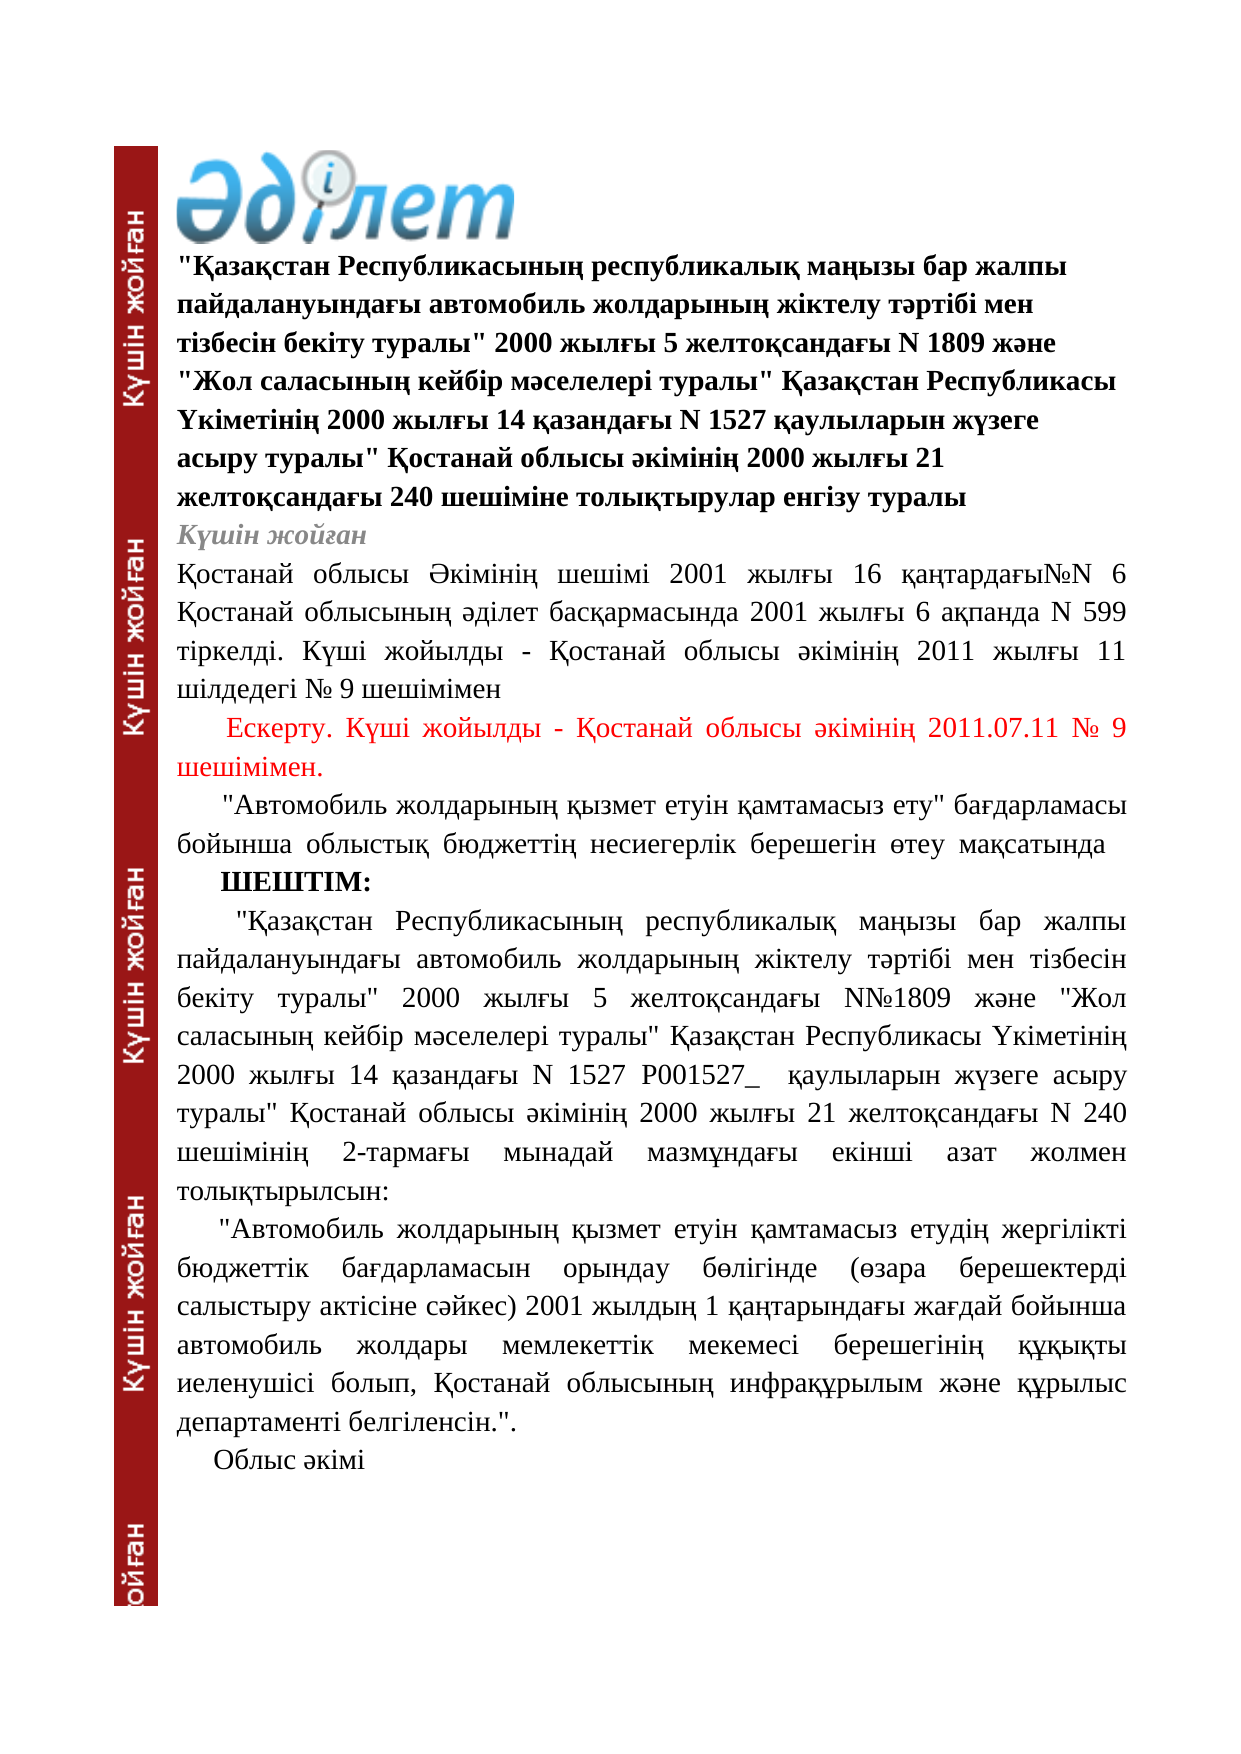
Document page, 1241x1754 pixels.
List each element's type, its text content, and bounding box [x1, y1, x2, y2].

text "Автомобиль жолдарының қызмет етуiн қамтамасыз ету" бағдарламасы бойынша облыстық бюджеттiң несиегерлiк берешегiн өтеу мақсатында ШЕШТIМ: [112, 787, 1128, 898]
text "Автомобиль жолдарының қызмет етуiн қамтамасыз етудiң жергiлiктi бюджеттiк бағдарламасын орындау бөлiгiнде (өзара берешектердi салыстыру актiсiне сәйкес) 2001 жылдың 1 қаңтарындағы жағдай бойынша автомобиль жолдары мемлекеттiк мекемесi берешегiнiң құқықты иеленушiсi болып, Қостанай облысының инфрақұрылым және құрылыс департаментi белгiленсiн.". [112, 1211, 1128, 1437]
picture [176, 150, 515, 244]
text Облыс әкiмi [112, 1442, 1128, 1476]
picture [114, 782, 158, 787]
picture [114, 146, 158, 248]
picture [114, 1437, 158, 1442]
text Ескерту. Күші жойылды - Қостанай облысы әкімінің 2011.07.11 № 9 шешімімен. [112, 710, 1128, 782]
picture [114, 551, 158, 556]
text Қостанай облысы Әкімінің шешімі 2001 жылғы 16 қаңтардағы№N 6 Қостанай облысының әділет басқармасында 2001 жылғы 6 ақпанда N 599 тіркелді. Күші жойылды - Қостанай облысы әкімінің 2011 жылғы 11 шілдедегі № 9 шешімімен [112, 556, 1128, 705]
picture [114, 705, 158, 710]
text "Қазақстан Республикасының республикалық маңызы бар жалпы пайдалануындағы автомобиль жолдарының жiктелу тәртiбi мен тiзбесiн бекiту туралы" 2000 жылғы 5 желтоқсандағы N 1809 және "Жол саласының кейбiр мәселелерi туралы" Қазақстан Республикасы Үкiметiнiң 2000 жылғы 14 қазандағы N 1527 қаулыларын жүзеге асыру туралы" Қостанай облысы әкiмiнiң 2000 жылғы 21 желтоқсандағы 240 шешiмiне толықтырулар енгiзу туралы [112, 248, 1128, 512]
picture [114, 512, 158, 517]
text "Қазақстан Республикасының республикалық маңызы бар жалпы пайдалануындағы автомобиль жолдарының жiктелу тәртiбi мен тiзбесiн бекiту туралы" 2000 жылғы 5 желтоқсандағы N№1809 және "Жол саласының кейбiр мәселелерi туралы" Қазақстан Республикасы Үкiметiнiң 2000 жылғы 14 қазандағы N 1527 P001527_ қаулыларын жүзеге асыру туралы" Қостанай облысы әкiмiнiң 2000 жылғы 21 желтоқсандағы N 240 шешiмiнiң 2-тармағы мынадай мазмұндағы екiншi азат жолмен толықтырылсын: [112, 903, 1128, 1206]
picture [114, 1476, 158, 1606]
text Күшін жойған [112, 517, 1128, 551]
picture [114, 1206, 158, 1211]
picture [114, 898, 158, 903]
